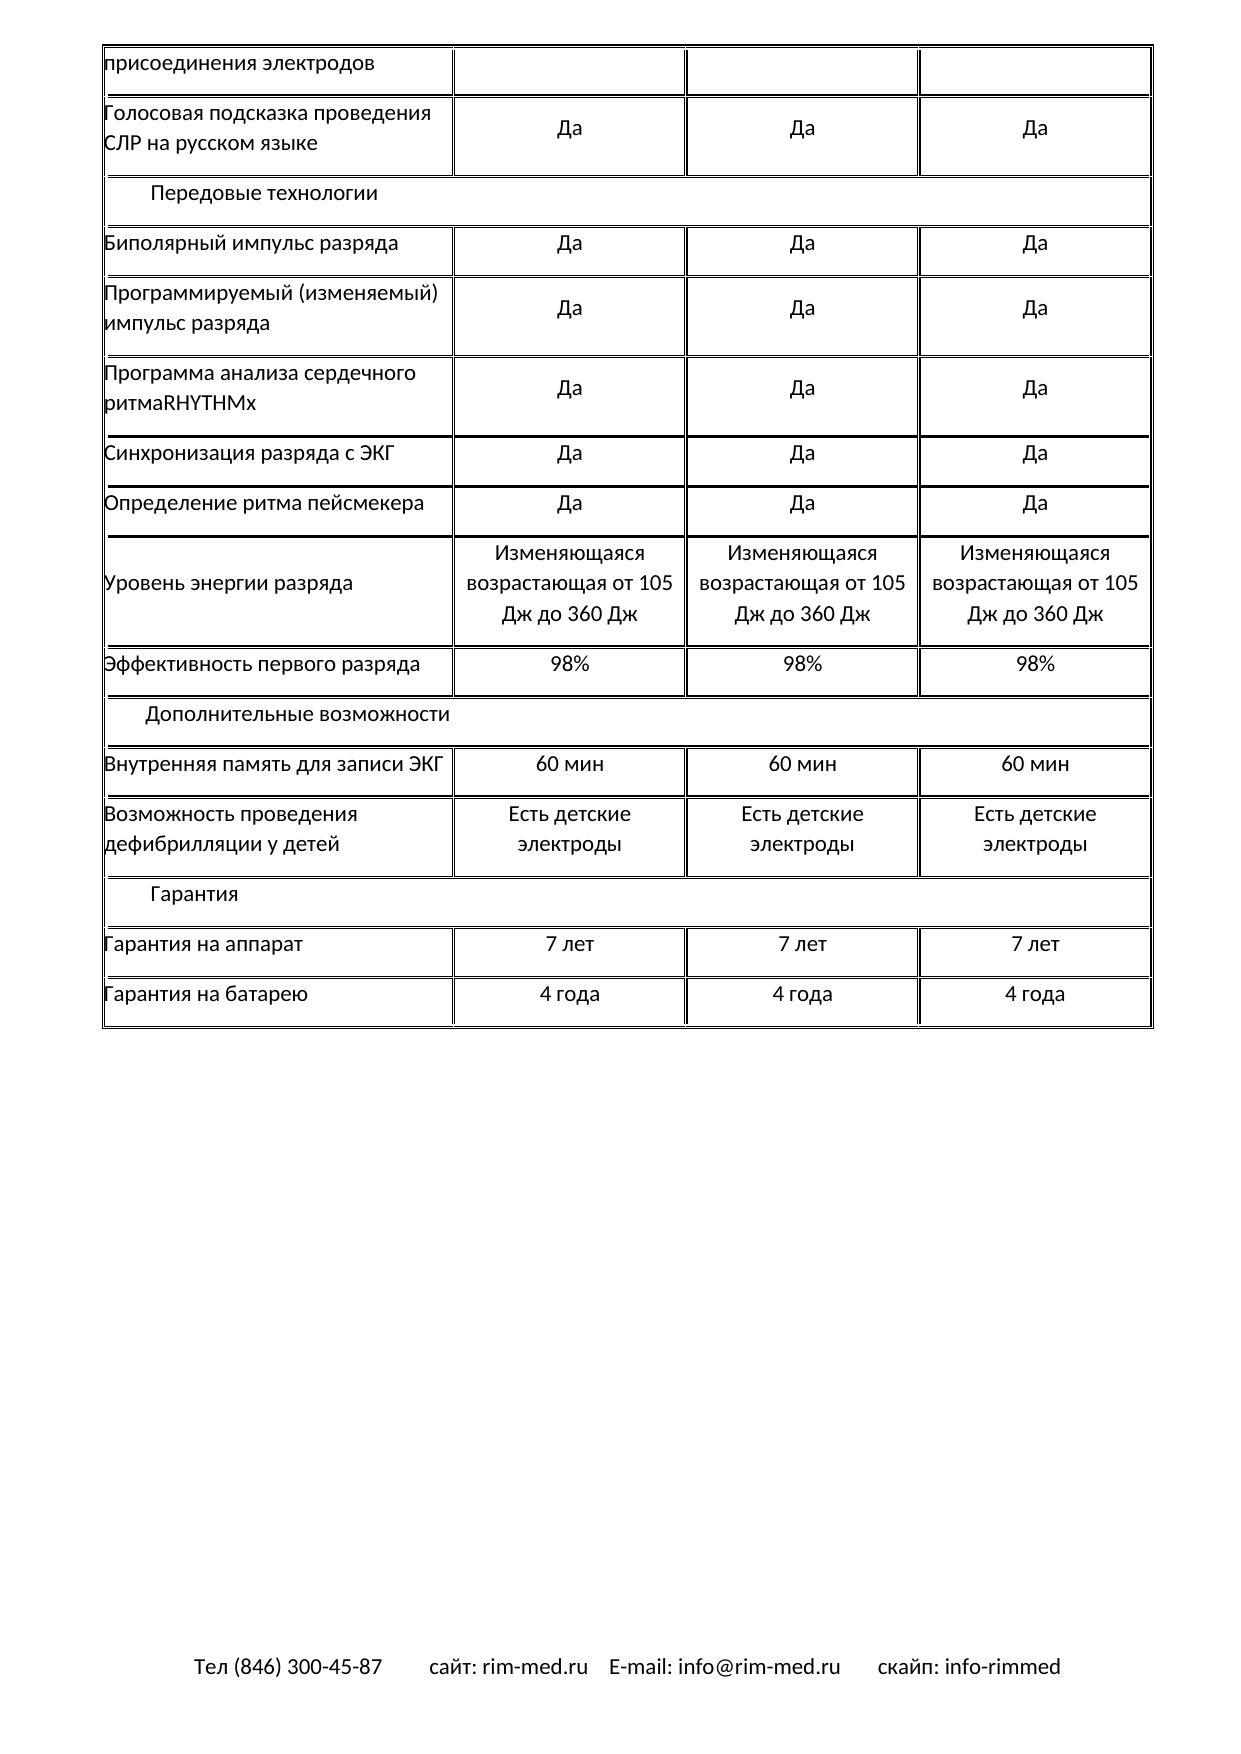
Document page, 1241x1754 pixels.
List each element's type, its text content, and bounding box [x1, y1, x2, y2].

table_cell 60 мин [921, 745, 1151, 795]
table_cell 7 лет [688, 929, 917, 976]
table_cell 4 года [454, 976, 686, 1026]
table_cell Передовые технологии [105, 175, 1151, 224]
table_cell Да [455, 228, 684, 274]
table_cell 7 лет [919, 926, 1152, 976]
table_cell Да [921, 485, 1150, 535]
table_cell Изменяющаяся возрастающая от 105 Дж до 360 Дж [688, 538, 917, 645]
table_cell Эффективность первого разряда [105, 645, 452, 695]
table_cell 60 мин [455, 749, 684, 795]
table_cell Изменяющаяся возрастающая от 105 Дж до 360 Дж [921, 535, 1150, 645]
table_cell Есть детские электроды [688, 799, 917, 876]
table_cell Да [921, 275, 1151, 355]
table_cell Да [688, 278, 917, 355]
table_cell Гарантия на батарею [104, 976, 453, 1026]
table_cell 60 мин [688, 749, 917, 795]
table_cell 4 года [686, 976, 919, 1026]
table_cell Да [455, 438, 684, 485]
table_cell Да [455, 488, 684, 535]
table_cell Есть детские электроды [921, 795, 1151, 876]
table_cell Гарантия [104, 876, 1152, 926]
table_cell Изменяющаяся возрастающая от 105 Дж до 360 Дж [455, 538, 684, 645]
table_cell Да [688, 438, 917, 485]
table_cell Да [686, 46, 919, 94]
table_cell Программа анализа сердечного ритмаRHYTHMx [104, 355, 453, 435]
table_cell 98% [455, 649, 684, 695]
table_cell Да [921, 225, 1151, 274]
table_cell 4 года [919, 976, 1152, 1026]
table_cell Да [919, 355, 1152, 435]
table_cell Гарантия на аппарат [104, 926, 453, 976]
table_cell Да [455, 98, 684, 174]
table_cell Да [688, 358, 917, 435]
table_cell Да [455, 278, 684, 355]
table_cell 98% [921, 645, 1151, 695]
table_cell 7 лет [455, 929, 684, 976]
table_cell 98% [688, 649, 917, 695]
table_cell Да [454, 46, 686, 94]
table_cell Да [921, 94, 1151, 174]
table_cell Уровень энергии разряда [105, 535, 452, 645]
table_cell Программируемый (изменяемый) импульс разряда [105, 275, 452, 355]
table_cell Дополнительные возможности [105, 695, 1151, 745]
table_cell Внутренняя память для записи ЭКГ [105, 745, 452, 795]
table_cell Да [688, 488, 917, 535]
table_cell Биполярный импульс разряда [105, 225, 452, 274]
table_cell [105, 48, 453, 94]
table_cell Возможность проведения дефибрилляции у детей [105, 795, 452, 876]
table_cell Да [688, 98, 917, 174]
table_cell Да [921, 435, 1150, 485]
table_cell Есть детские электроды [455, 799, 684, 876]
table_cell Да [919, 48, 1150, 94]
table_cell Определение ритма пейсмекера [105, 485, 452, 535]
table_cell Голосовая подсказка проведения СЛР на русском языке [105, 94, 452, 174]
table_cell Да [688, 228, 917, 274]
table_cell Да [455, 358, 684, 435]
table_cell Синхронизация разряда с ЭКГ [105, 435, 452, 485]
